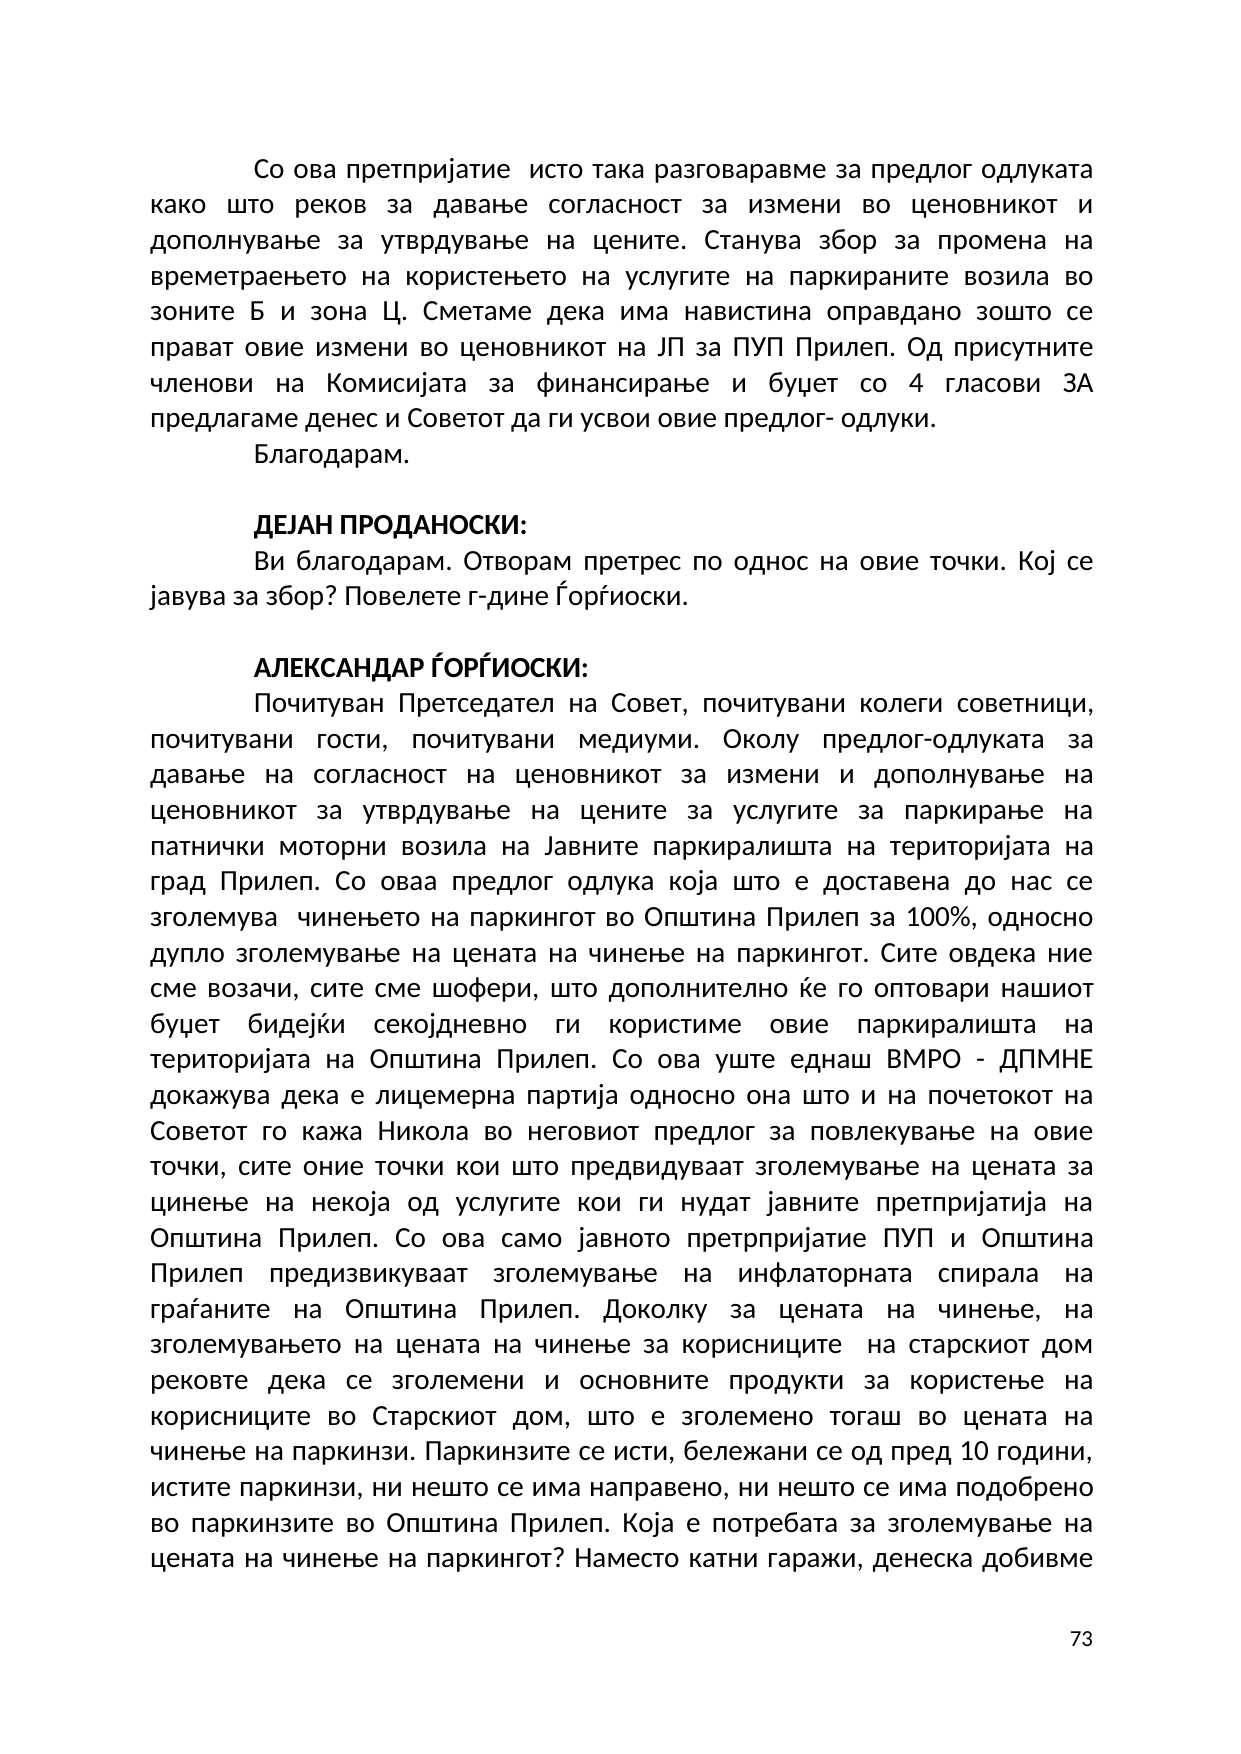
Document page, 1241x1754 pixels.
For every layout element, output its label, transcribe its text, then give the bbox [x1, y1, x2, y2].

text АЛЕКСАНДАР ЃОРЃИОСКИ: [150, 649, 1095, 684]
text Со ова претпријатие исто така разговаравме за предлог одлуката како што реков за давање согласност за измени во ценовникот и дополнување за утврдување на цените. Станува збор за промена на времетраењето на користењето на услугите на паркираните возила во зоните Б и зона Ц. Сметаме дека има навистина оправдано зошто се прават овие измени во ценовникот на ЈП за ПУП Прилеп. Од присутните членови на Комисијата за финансирање и буџет со 4 гласови ЗА предлагаме денес и Советот да ги усвои овие предлог- одлуки. [150, 150, 1095, 435]
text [150, 684, 1095, 1575]
text Благодарам. [150, 435, 1095, 471]
text ДЕЈАН ПРОДАНОСКИ: [150, 506, 1095, 542]
text Ви благодарам. Отворам претрес по однос на овие точки. Кој се јавува за збор? Повелете г-дине Ѓорѓиоски. [150, 542, 1095, 613]
